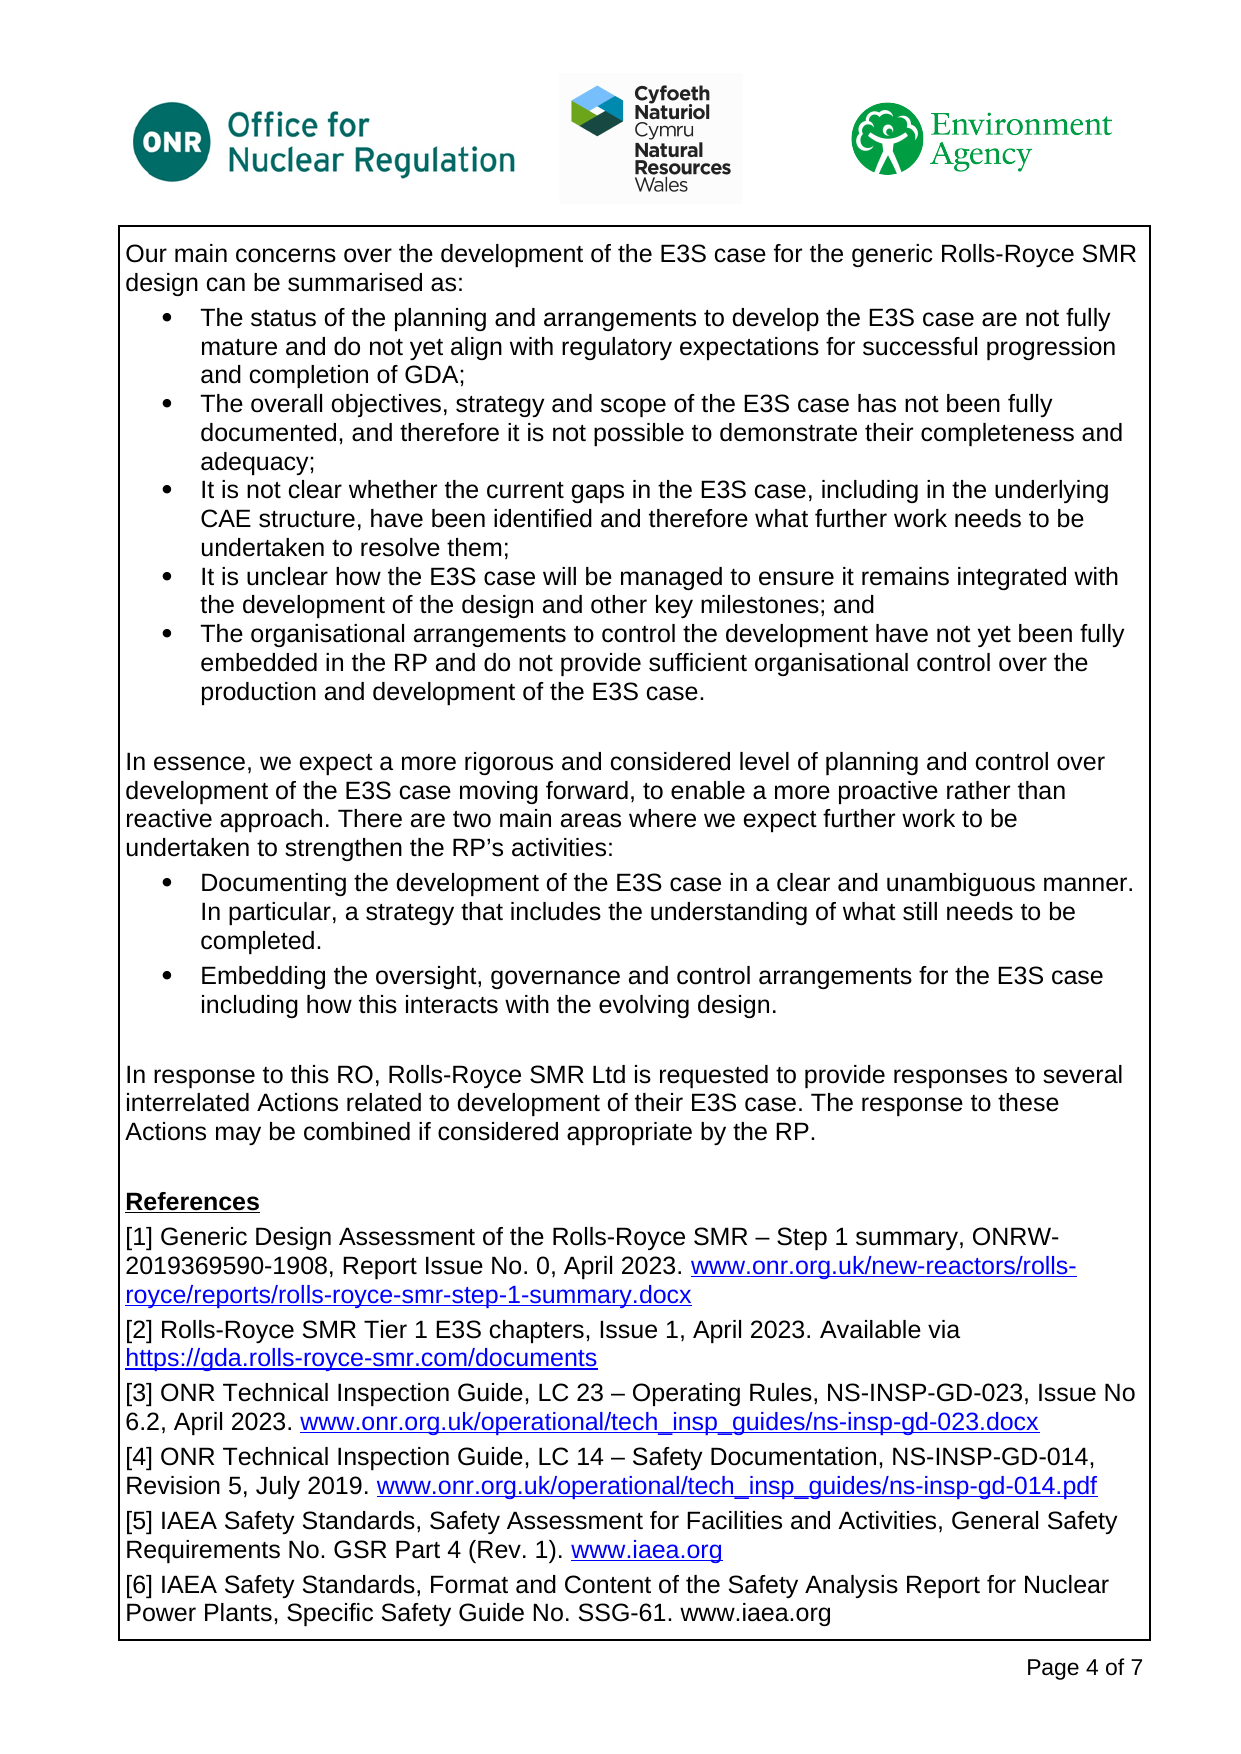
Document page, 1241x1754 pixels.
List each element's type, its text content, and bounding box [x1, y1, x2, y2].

picture [559, 73, 743, 204]
picture [822, 73, 1141, 204]
picture [129, 98, 523, 183]
